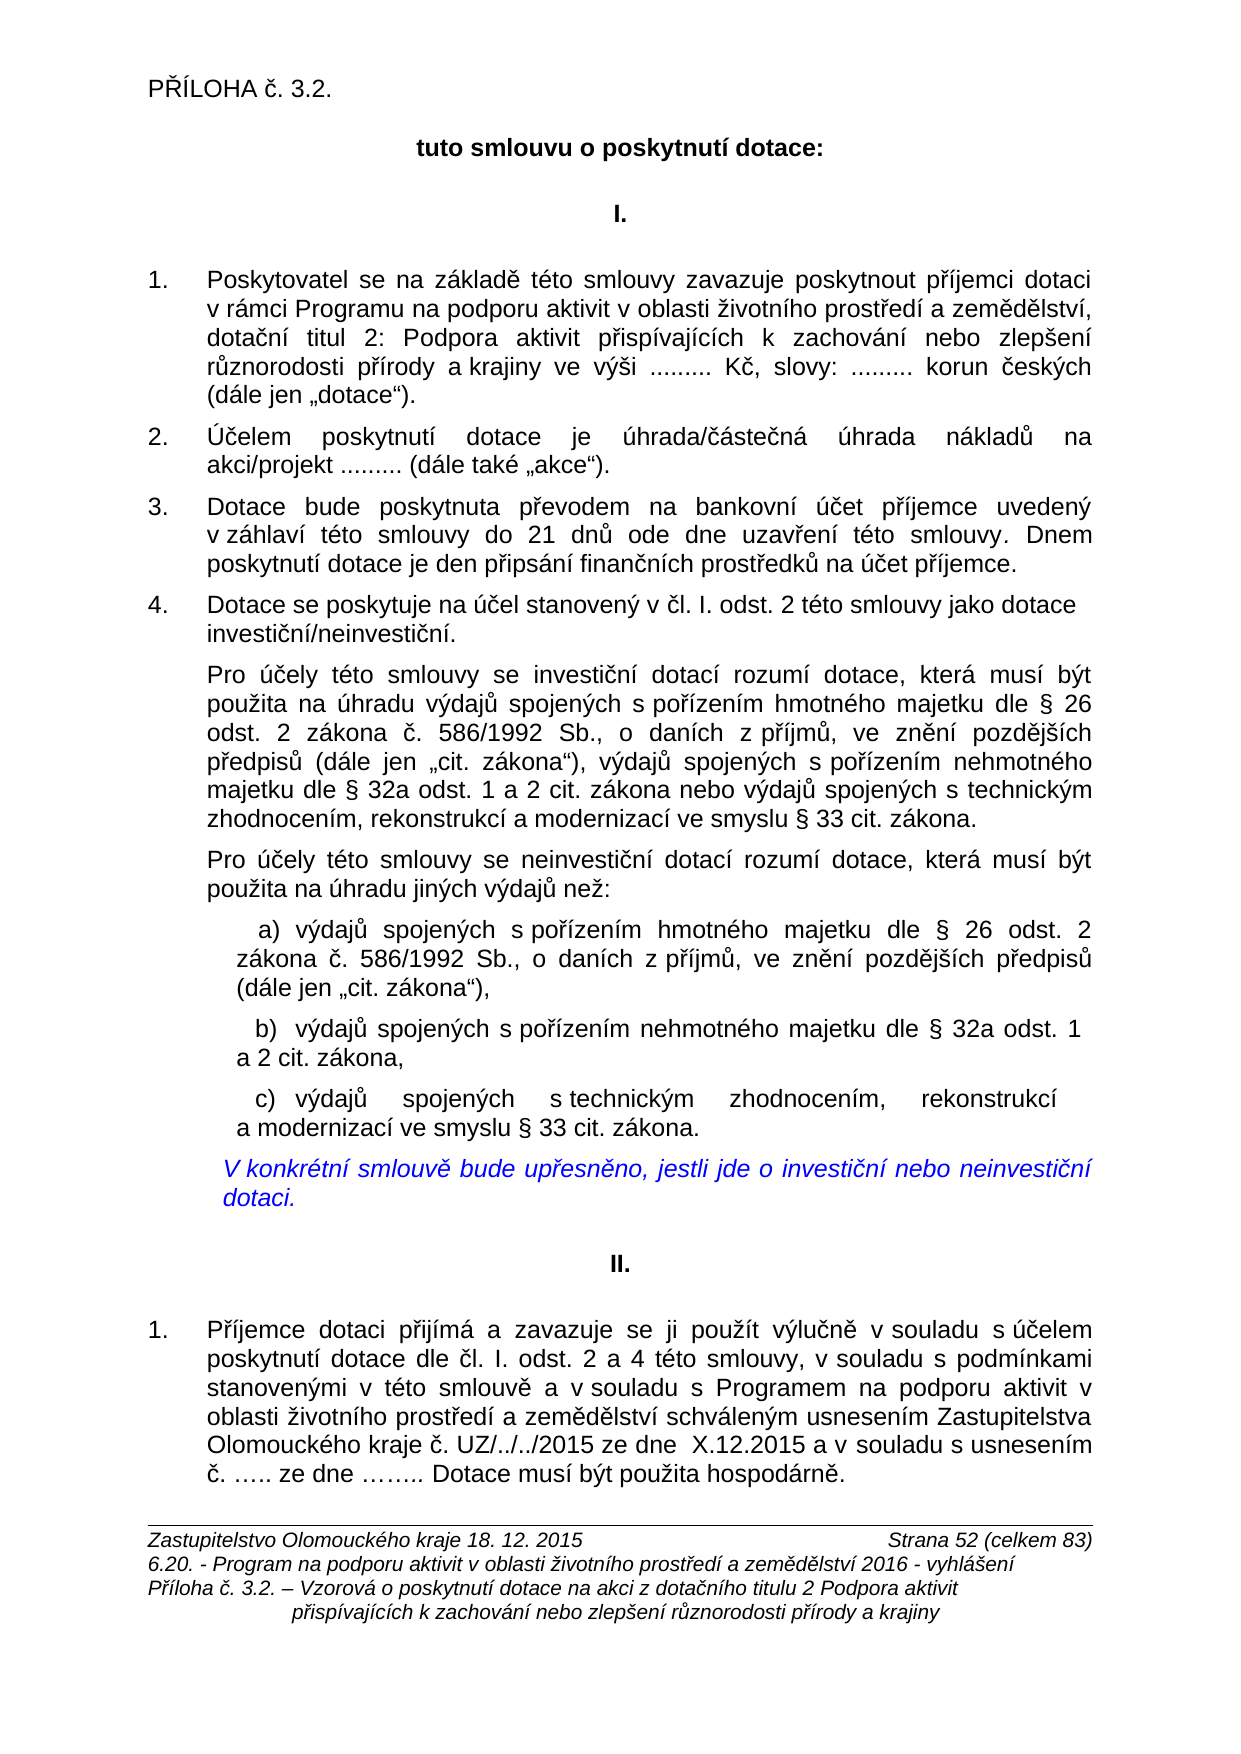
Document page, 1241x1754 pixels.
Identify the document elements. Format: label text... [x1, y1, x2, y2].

list Dotace bude poskytnuta převodem na bankovní účet příjemce uvedený v záhlaví této smlouvy do 21 dnů ode dne uzavření této smlouvy. Dnem poskytnutí dotace je den připsání finančních prostředků na účet příjemce. [148, 492, 1093, 578]
text Pro účely této smlouvy se investiční dotací rozumí dotace, která musí být použita na úhradu výdajů spojených s pořízením hmotného majetku dle § 26 odst. 2 zákona č. 586/1992 Sb., o daních z příjmů, ve znění pozdějších předpisů (dále jen „cit. zákona“), výdajů spojených s pořízením nehmotného majetku dle § 32a odst. 1 a 2 cit. zákona nebo výdajů spojených s technickým zhodnocením, rekonstrukcí a modernizací ve smyslu § 33 cit. zákona. [207, 660, 1093, 833]
list výdajů spojených s pořízením nehmotného majetku dle § 32a odst. 1 a 2 cit. zákona, [236, 1014, 1093, 1072]
text Pro účely této smlouvy se neinvestiční dotací rozumí dotace, která musí být použita na úhradu jiných výdajů než: [207, 845, 1093, 903]
list výdajů spojených s pořízením hmotného majetku dle § 26 odst. 2 zákona č. 586/1992 Sb., o daních z příjmů, ve znění pozdějších předpisů (dále jen „cit. zákona“), [236, 915, 1093, 1002]
list Dotace se poskytuje na účel stanovený v čl. I. odst. 2 této smlouvy jako dotace investiční/neinvestiční. [148, 590, 1093, 648]
list Účelem poskytnutí dotace je úhrada/částečná úhrada nákladů na akci/projekt ......... (dále také „akce“). [148, 422, 1093, 479]
text tuto smlouvu o poskytnutí dotace: [148, 133, 1093, 162]
list výdajů spojených s technickým zhodnocením, rekonstrukcí a modernizací ve smyslu § 33 cit. zákona. [236, 1084, 1093, 1142]
text I. [148, 199, 1093, 228]
list Poskytovatel se na základě této smlouvy zavazuje poskytnout příjemci dotaci v rámci Programu na podporu aktivit v oblasti životního prostředí a zemědělství, dotační titul 2: Podpora aktivit přispívajících k zachování nebo zlepšení různorodosti přírody a krajiny ve výši ......... Kč, slovy: ......... korun českých (dále jen „dotace“). [148, 265, 1093, 409]
list Příjemce dotaci přijímá a zavazuje se ji použít výlučně v souladu s účelem poskytnutí dotace dle čl. I. odst. 2 a 4 této smlouvy, v souladu s podmínkami stanovenými v této smlouvě a v souladu s Programem na podporu aktivit v oblasti životního prostředí a zemědělství schváleným usnesením Zastupitelstva Olomouckého kraje č. UZ/../../2015 ze dne X.12.2015 a v souladu s usnesením č. ….. ze dne …….. Dotace musí být použita hospodárně. [148, 1315, 1093, 1488]
text V konkrétní smlouvě bude upřesněno, jestli jde o investiční nebo neinvestiční dotaci. [223, 1154, 1093, 1212]
text II. [148, 1249, 1093, 1278]
